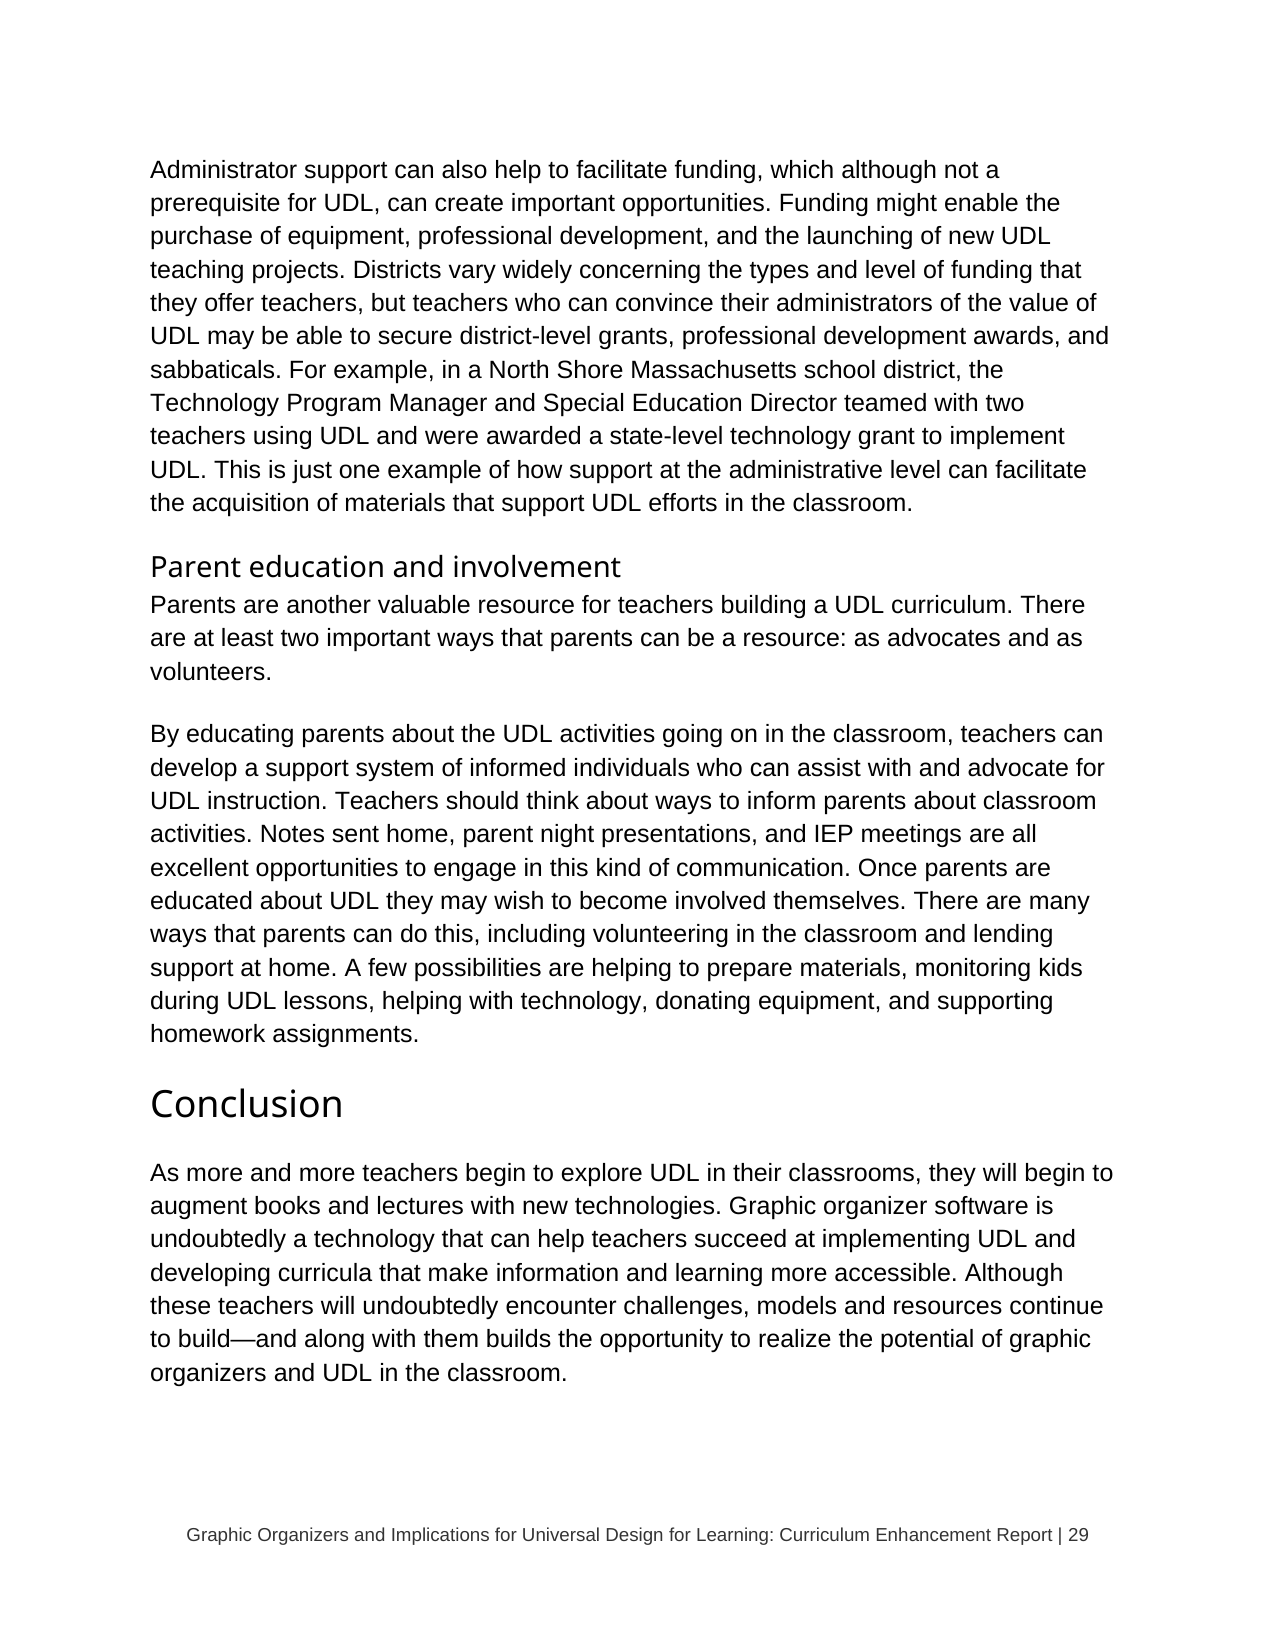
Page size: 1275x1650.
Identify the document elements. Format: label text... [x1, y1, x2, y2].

text Parents are another valuable resource for teachers building a UDL curriculum. There are at least two important ways that parents can be a resource: as advocates and as volunteers. [150, 586, 1125, 686]
text By educating parents about the UDL activities going on in the classroom, teachers can develop a support system of informed individuals who can assist with and advocate for UDL instruction. Teachers should think about ways to inform parents about classroom activities. Notes sent home, parent night presentations, and IEP meetings are all excellent opportunities to engage in this kind of communication. Once parents are educated about UDL they may wish to become involved themselves. There are many ways that parents can do this, including volunteering in the classroom and lending support at home. A few possibilities are helping to prepare materials, monitoring kids during UDL lessons, helping with technology, donating equipment, and supporting homework assignments. [150, 715, 1125, 1048]
subtitle Conclusion [150, 1077, 1125, 1128]
text As more and more teachers begin to explore UDL in their classrooms, they will begin to augment books and lectures with new technologies. Graphic organizer software is undoubtedly a technology that can help teachers succeed at implementing UDL and developing curricula that make information and learning more accessible. Although these teachers will undoubtedly encounter challenges, models and resources continue to build—and along with them builds the opportunity to realize the potential of graphic organizers and UDL in the classroom. [150, 1153, 1125, 1387]
subtitle Parent education and involvement [150, 546, 1125, 586]
text Administrator support can also help to facilitate funding, which although not a prerequisite for UDL, can create important opportunities. Funding might enable the purchase of equipment, professional development, and the launching of new UDL teaching projects. Districts vary widely concerning the types and level of funding that they offer teachers, but teachers who can convince their administrators of the value of UDL may be able to secure district-level grants, professional development awards, and sabbaticals. For example, in a North Shore Massachusetts school district, the Technology Program Manager and Special Education Director teamed with two teachers using UDL and were awarded a state-level technology grant to implement UDL. This is just one example of how support at the administrative level can facilitate the acquisition of materials that support UDL efforts in the classroom. [150, 150, 1125, 517]
